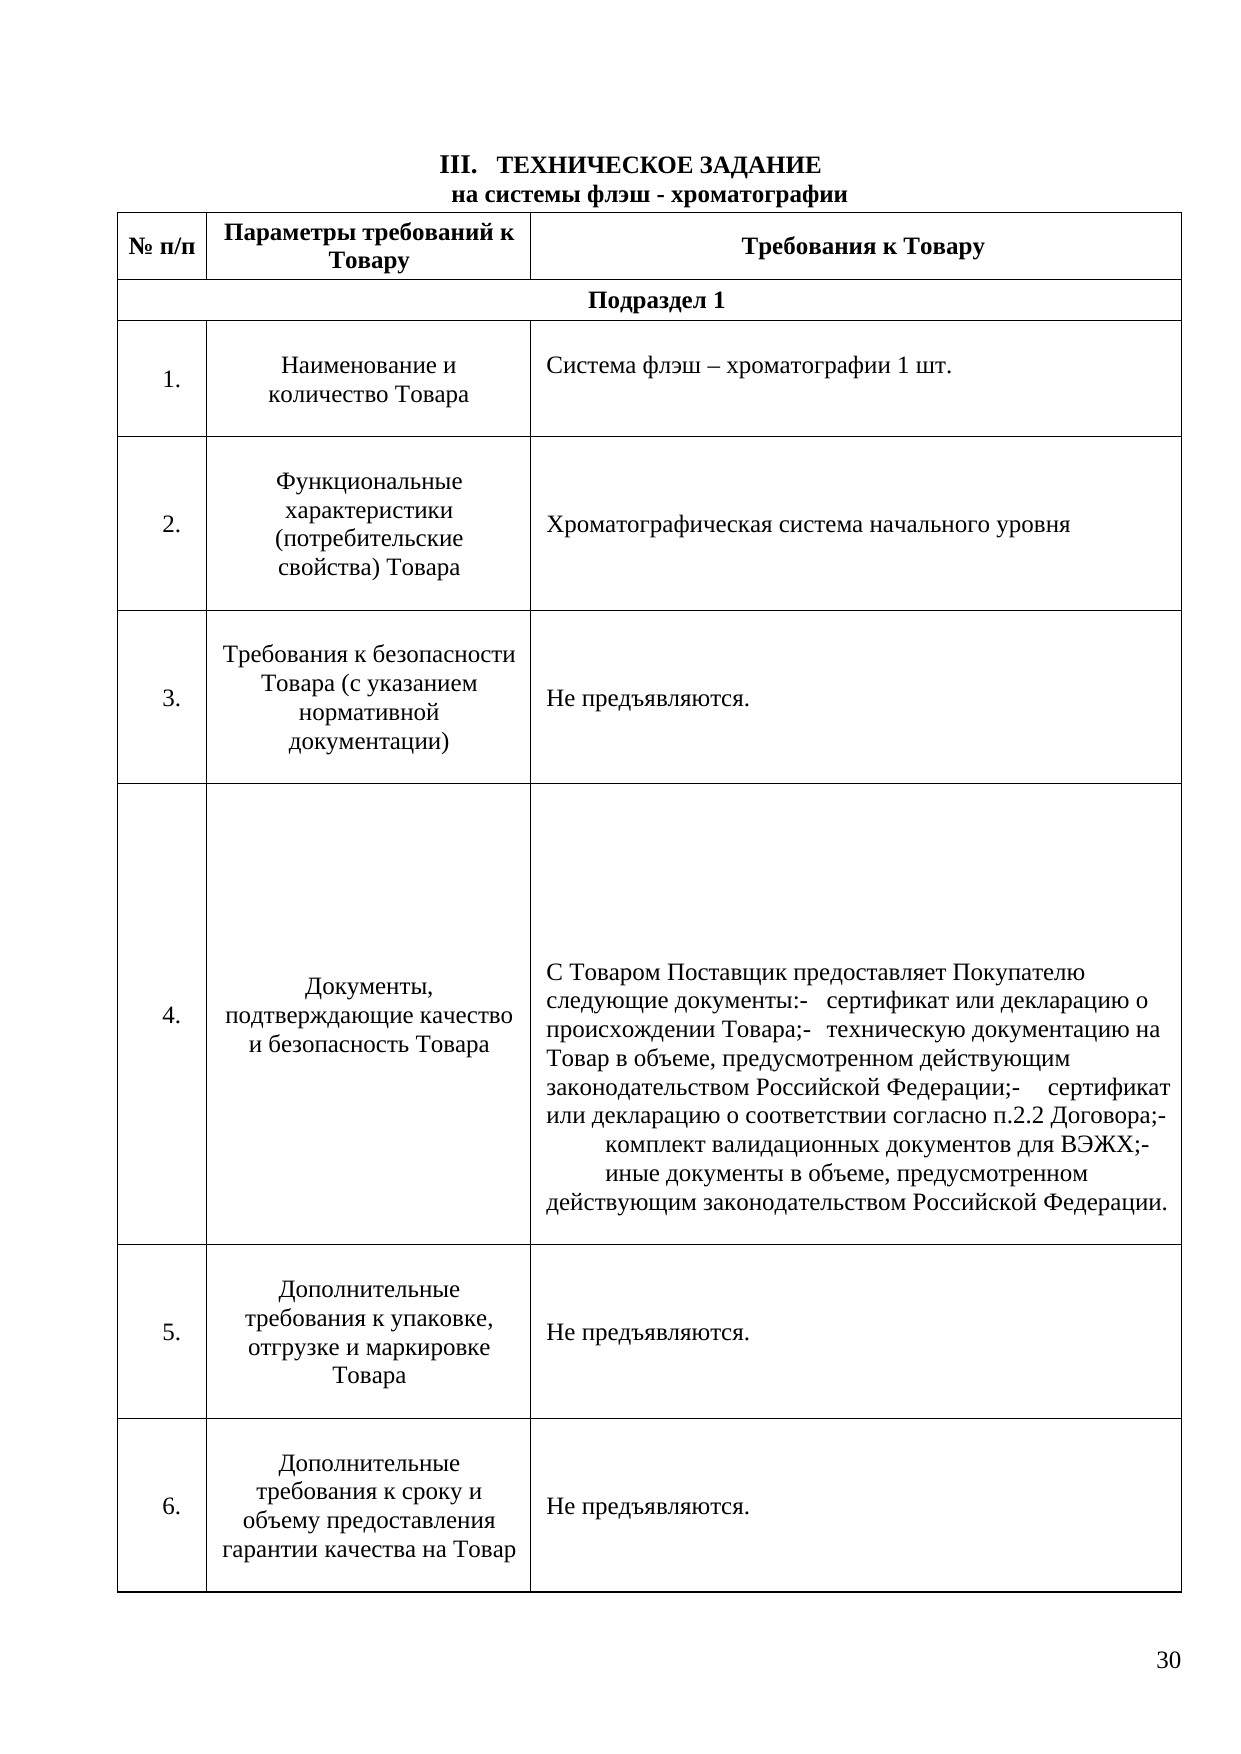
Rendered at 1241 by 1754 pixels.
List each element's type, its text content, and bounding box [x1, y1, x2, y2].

table_cell [118, 437, 206, 610]
table_cell Дополнительные требования к сроку и объему предоставления гарантии качества на Товар [207, 1419, 530, 1591]
table_cell Подраздел 1 [118, 280, 1181, 320]
text на cистемы флэш - хроматографии [118, 179, 1181, 208]
table_cell [531, 784, 1181, 1244]
table_cell Требования к безопасности Товара (с указанием нормативной документации) [207, 611, 530, 783]
table_cell Наименование и количество Товара [207, 321, 530, 436]
table_header Параметры требований к Товару [207, 213, 530, 278]
table_cell Дополнительные требования к упаковке, отгрузке и маркировке Товара [207, 1245, 530, 1418]
table_cell [118, 611, 206, 783]
table_cell [531, 611, 1181, 783]
table_cell [531, 321, 1181, 436]
table_cell [118, 1245, 206, 1418]
subtitle ТЕХНИЧЕСКОЕ ЗАДАНИЕ [118, 148, 1181, 179]
table_cell [531, 1419, 1181, 1591]
table_cell Функциональные характеристики (потребительские свойства) Товара [207, 437, 530, 610]
table_cell [531, 437, 1181, 610]
table_cell [118, 784, 206, 1244]
table_cell Документы, подтверждающие качество и безопасность Товара [207, 784, 530, 1244]
table_cell [118, 321, 206, 436]
table_cell [531, 1245, 1181, 1418]
table_cell [118, 1419, 206, 1591]
table_header Требования к Товару [531, 213, 1181, 278]
table_header № п/п [118, 213, 206, 278]
